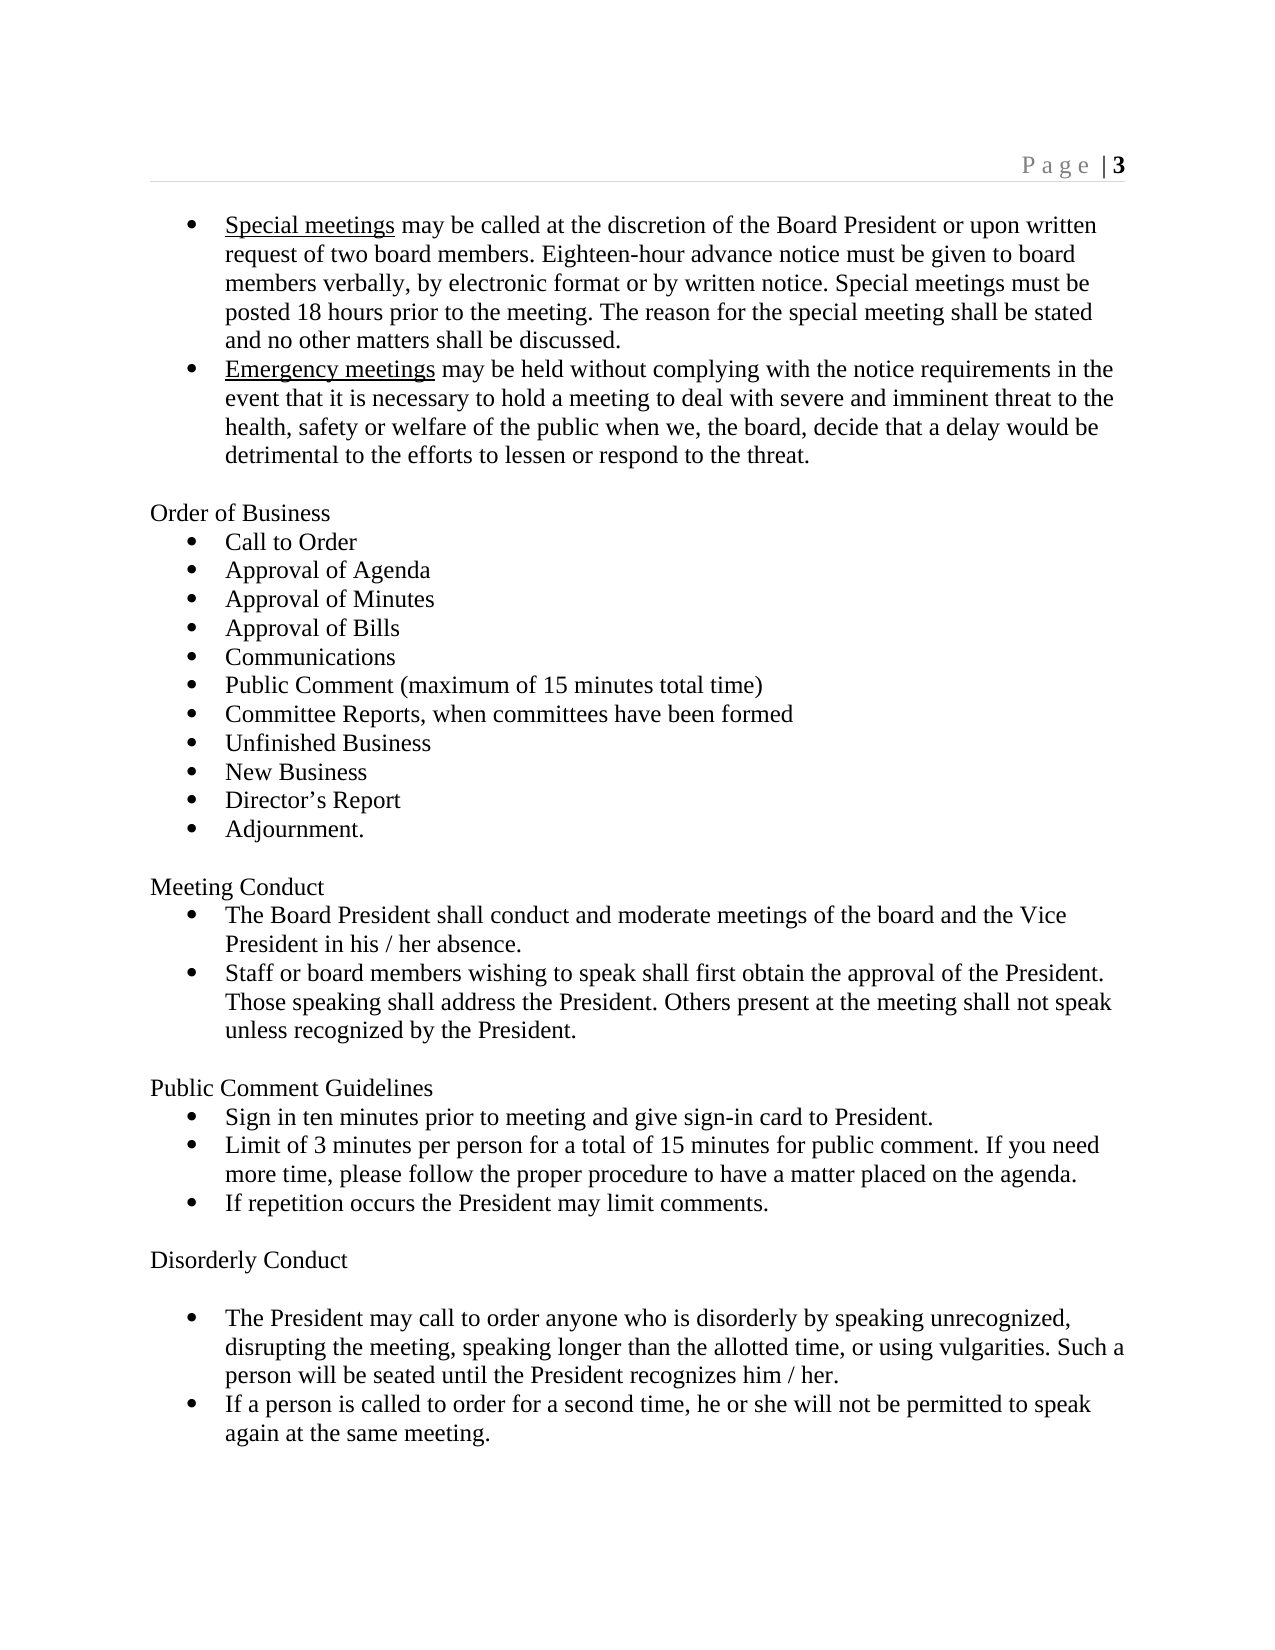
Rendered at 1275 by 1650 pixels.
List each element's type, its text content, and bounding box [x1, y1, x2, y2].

list If repetition occurs the President may limit comments. [187, 1188, 1125, 1217]
text Order of Business [150, 498, 1125, 527]
list If a person is called to order for a second time, he or she will not be permitted to speak again at the same meeting. [187, 1389, 1125, 1447]
list Approval of Agenda [187, 556, 1125, 584]
list Emergency meetings may be held without complying with the notice requirements in the event that it is necessary to hold a meeting to deal with severe and imminent threat to the health, safety or welfare of the public when we, the board, decide that a delay would be detrimental to the efforts to lessen or respond to the threat. [187, 354, 1125, 469]
list Adjournment. [187, 814, 1125, 843]
list Approval of Bills [187, 613, 1125, 642]
list Unfinished Business [187, 728, 1125, 757]
list Sign in ten minutes prior to meeting and give sign-in card to President. [187, 1102, 1125, 1131]
list Limit of 3 minutes per person for a total of 15 minutes for public comment. If you need more time, please follow the proper procedure to have a matter placed on the agenda. [187, 1131, 1125, 1188]
list Special meetings may be called at the discretion of the Board President or upon written request of two board members. Eighteen-hour advance notice must be given to board members verbally, by electronic format or by written notice. Special meetings must be posted 18 hours prior to the meeting. The reason for the special meeting shall be stated and no other matters shall be discussed. [187, 211, 1125, 354]
list New Business [187, 757, 1125, 786]
list Public Comment (maximum of 15 minutes total time) [187, 671, 1125, 699]
text Public Comment Guidelines [150, 1073, 1125, 1102]
list The Board President shall conduct and moderate meetings of the board and the Vice President in his / her absence. [187, 901, 1125, 958]
text Meeting Conduct [150, 872, 1125, 901]
list Communications [187, 642, 1125, 671]
list Staff or board members wishing to speak shall first obtain the approval of the President. Those speaking shall address the President. Others present at the meeting shall not speak unless recognized by the President. [187, 958, 1125, 1044]
list Approval of Minutes [187, 584, 1125, 613]
text Disorderly Conduct [150, 1246, 1125, 1274]
list Director’s Report [187, 786, 1125, 814]
list The President may call to order anyone who is disorderly by speaking unrecognized, disrupting the meeting, speaking longer than the allotted time, or using vulgarities. Such a person will be seated until the President recognizes him / her. [187, 1303, 1125, 1389]
list Committee Reports, when committees have been formed [187, 699, 1125, 728]
list Call to Order [187, 527, 1125, 556]
